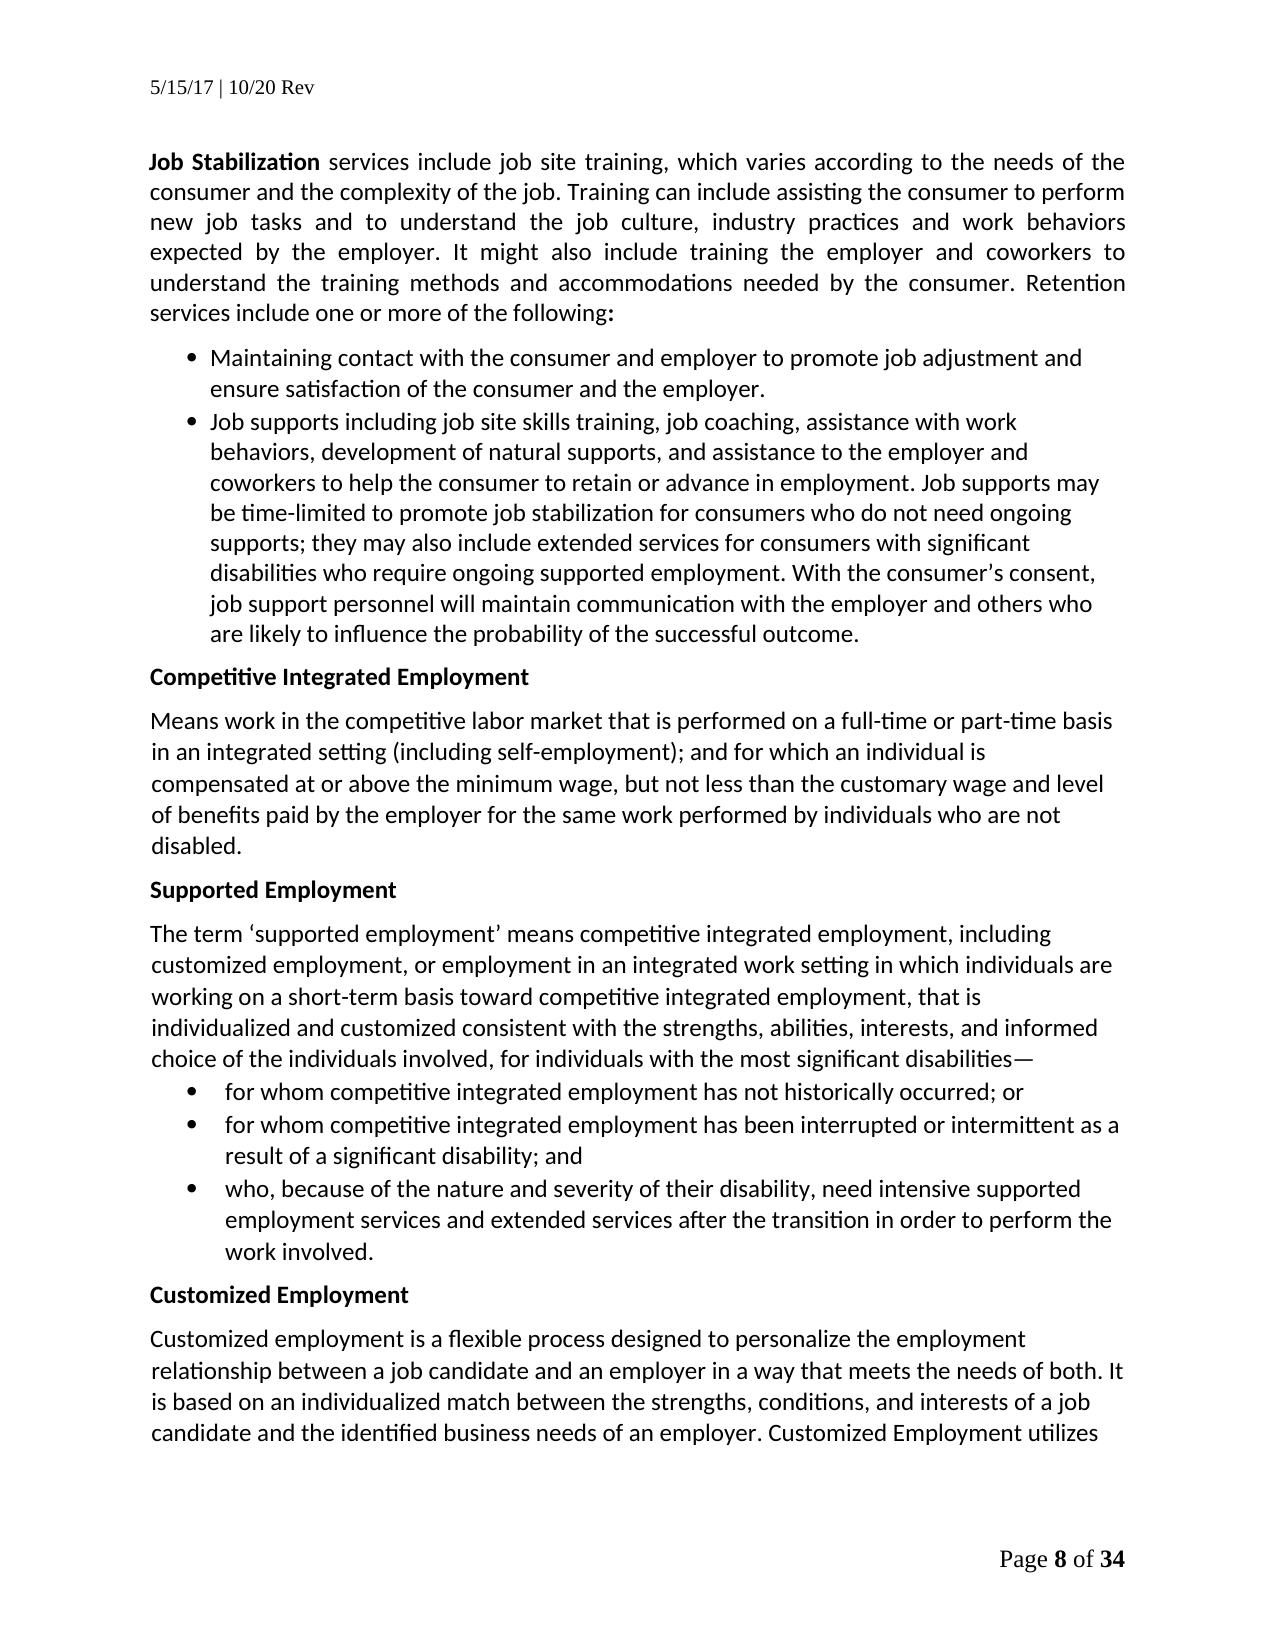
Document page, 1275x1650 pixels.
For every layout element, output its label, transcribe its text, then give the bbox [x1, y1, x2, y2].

list for whom competitive integrated employment has not historically occurred; or [187, 1076, 1125, 1107]
list who, because of the nature and severity of their disability, need intensive supported employment services and extended services after the transition in order to perform the work involved. [187, 1173, 1125, 1266]
subtitle Supported Employment [150, 874, 1125, 905]
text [150, 1323, 1125, 1448]
subtitle Competitive Integrated Employment [150, 661, 1125, 692]
list Job supports including job site skills training, job coaching, assistance with work behaviors, development of natural supports, and assistance to the employer and coworkers to help the consumer to retain or advance in employment. Job supports may be time-limited to promote job stabilization for consumers who do not need ongoing supports; they may also include extended services for consumers with significant disabilities who require ongoing supported employment. With the consumer’s consent, job support personnel will maintain communication with the employer and others who are likely to influence the probability of the successful outcome. [187, 406, 1125, 649]
subtitle Customized Employment [150, 1280, 1125, 1310]
list Maintaining contact with the consumer and employer to promote job adjustment and ensure satisfaction of the consumer and the employer. [187, 342, 1125, 404]
text The term ‘supported employment’ means competitive integrated employment, including customized employment, or employment in an integrated work setting in which individuals are working on a short-term basis toward competitive integrated employment, that is individualized and customized consistent with the strengths, abilities, interests, and informed choice of the individuals involved, for individuals with the most significant disabilities— [150, 918, 1125, 1074]
text Means work in the competitive labor market that is performed on a full-time or part-time basis in an integrated setting (including self-employment); and for which an individual is compensated at or above the minimum wage, but not less than the customary wage and level of benefits paid by the employer for the same work performed by individuals who are not disabled. [150, 705, 1125, 861]
list for whom competitive integrated employment has been interrupted or intermittent as a result of a significant disability; and [187, 1109, 1125, 1171]
text Job Stabilization services include job site training, which varies according to the needs of the consumer and the complexity of the job. Training can include assisting the consumer to perform new job tasks and to understand the job culture, industry practices and work behaviors expected by the employer. It might also include training the employer and coworkers to understand the training methods and accommodations needed by the consumer. Retention services include one or more of the following: [148, 146, 1127, 328]
